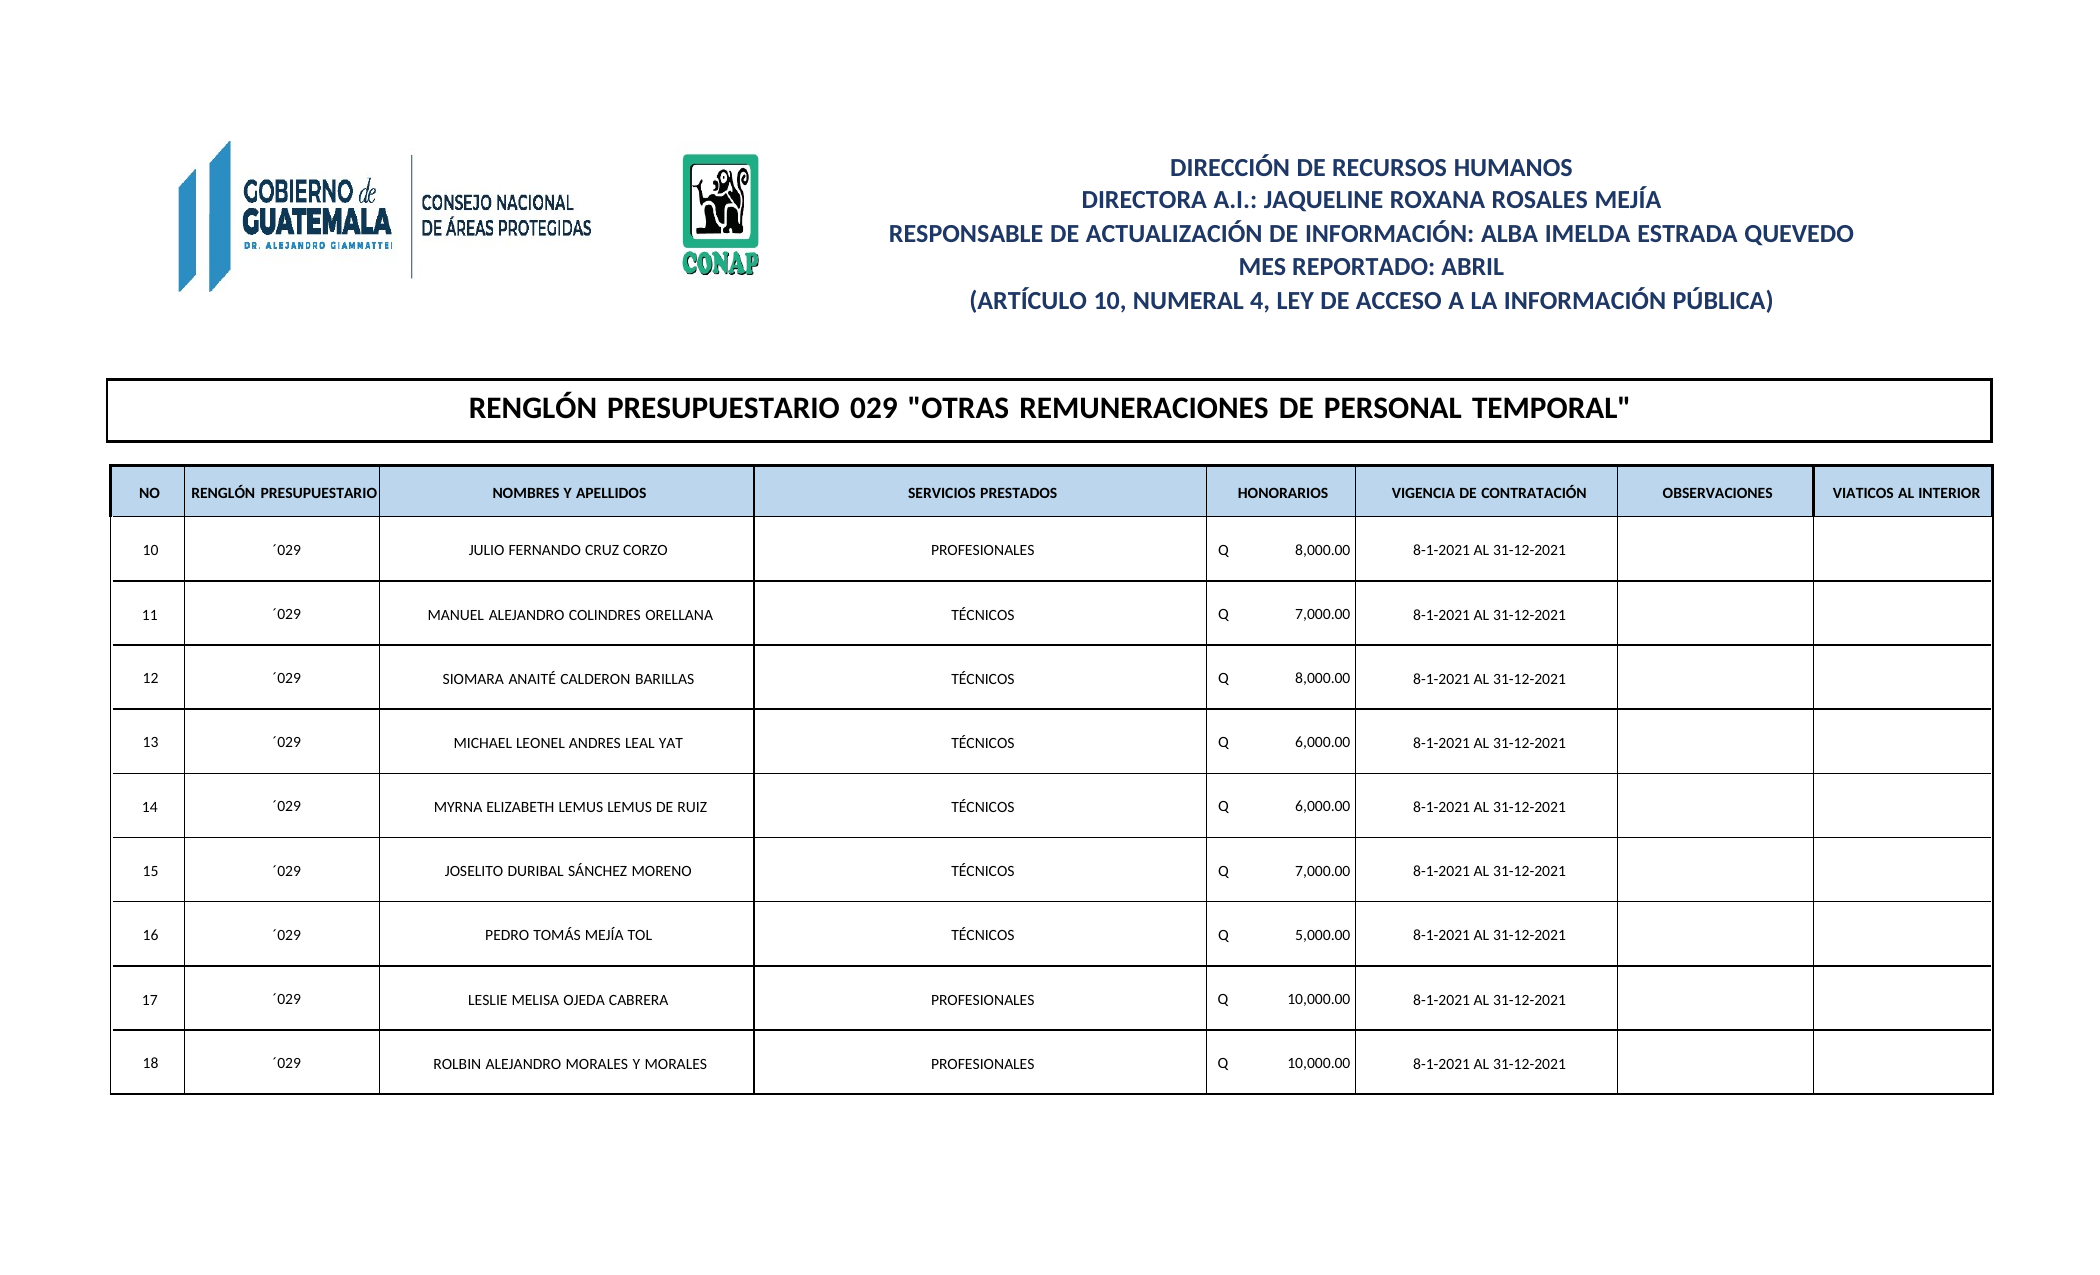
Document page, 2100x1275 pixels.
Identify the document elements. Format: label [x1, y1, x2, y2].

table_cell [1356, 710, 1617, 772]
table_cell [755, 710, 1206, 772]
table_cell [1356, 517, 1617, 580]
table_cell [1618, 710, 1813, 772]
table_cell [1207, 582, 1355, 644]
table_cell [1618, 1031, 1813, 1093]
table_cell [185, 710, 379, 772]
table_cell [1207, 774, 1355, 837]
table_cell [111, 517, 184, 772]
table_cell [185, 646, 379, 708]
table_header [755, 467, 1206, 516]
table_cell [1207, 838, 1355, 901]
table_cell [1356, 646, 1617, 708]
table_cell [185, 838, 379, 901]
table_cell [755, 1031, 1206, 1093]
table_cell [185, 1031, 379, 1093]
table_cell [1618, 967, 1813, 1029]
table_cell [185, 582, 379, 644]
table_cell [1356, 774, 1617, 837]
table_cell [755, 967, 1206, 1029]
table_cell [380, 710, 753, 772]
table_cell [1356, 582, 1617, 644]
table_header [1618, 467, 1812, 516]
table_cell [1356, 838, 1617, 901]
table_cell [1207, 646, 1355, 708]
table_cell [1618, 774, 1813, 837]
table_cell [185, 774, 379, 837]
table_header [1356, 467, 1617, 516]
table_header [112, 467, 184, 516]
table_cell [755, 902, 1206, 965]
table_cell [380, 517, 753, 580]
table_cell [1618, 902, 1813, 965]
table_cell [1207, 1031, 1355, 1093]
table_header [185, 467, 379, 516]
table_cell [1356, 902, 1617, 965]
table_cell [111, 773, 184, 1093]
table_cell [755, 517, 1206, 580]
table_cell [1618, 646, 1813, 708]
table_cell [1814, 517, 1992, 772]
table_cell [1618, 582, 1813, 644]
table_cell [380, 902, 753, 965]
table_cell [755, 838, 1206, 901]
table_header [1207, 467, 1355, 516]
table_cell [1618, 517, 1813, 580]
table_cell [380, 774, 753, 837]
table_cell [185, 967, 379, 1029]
picture [178, 141, 759, 292]
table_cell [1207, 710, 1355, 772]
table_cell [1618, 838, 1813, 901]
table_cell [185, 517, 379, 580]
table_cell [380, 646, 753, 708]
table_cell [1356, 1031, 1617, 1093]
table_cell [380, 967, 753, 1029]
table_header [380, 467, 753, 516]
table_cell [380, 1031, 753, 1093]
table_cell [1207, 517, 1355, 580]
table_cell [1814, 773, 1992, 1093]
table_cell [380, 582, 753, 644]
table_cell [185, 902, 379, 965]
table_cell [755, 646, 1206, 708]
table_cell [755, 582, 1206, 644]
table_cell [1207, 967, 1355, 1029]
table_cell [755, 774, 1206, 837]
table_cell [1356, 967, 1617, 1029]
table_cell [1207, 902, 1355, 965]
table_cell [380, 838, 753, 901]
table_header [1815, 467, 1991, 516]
